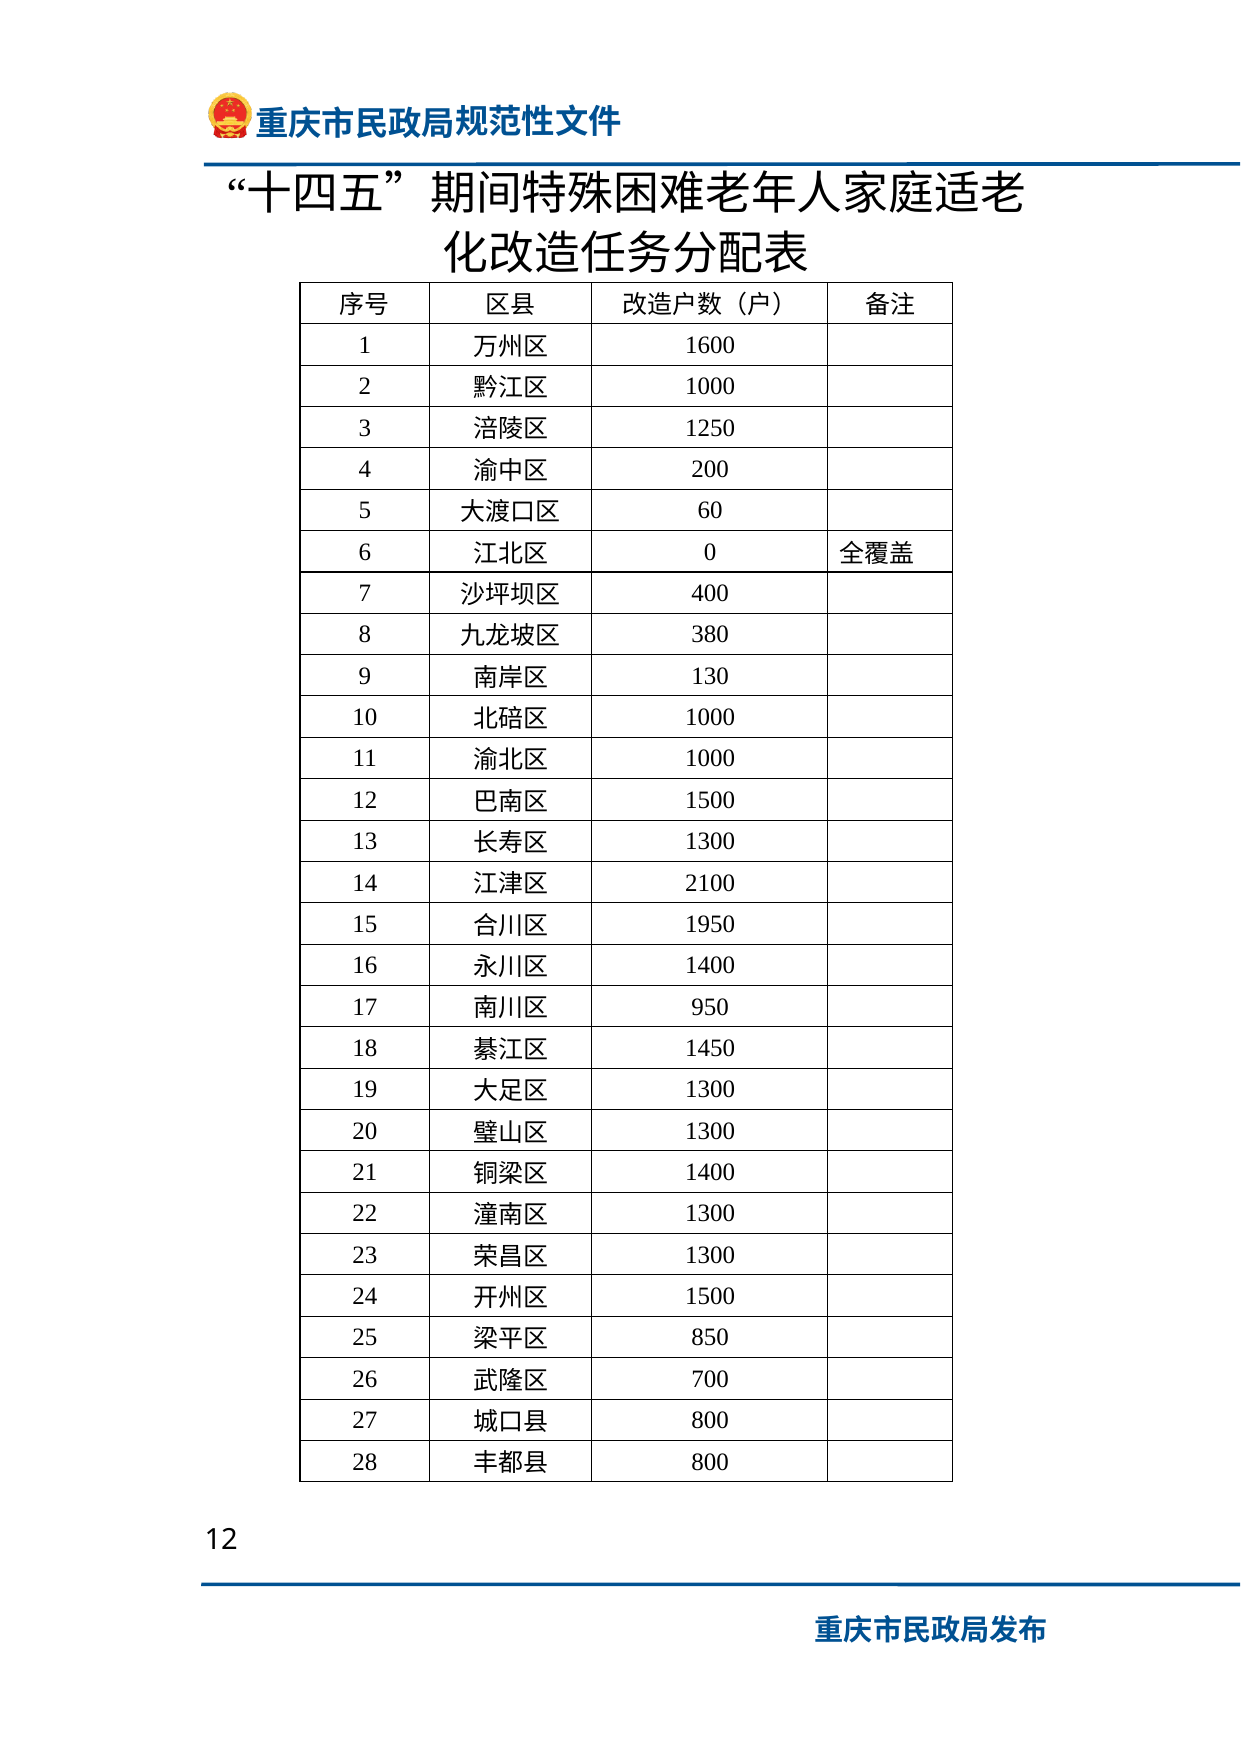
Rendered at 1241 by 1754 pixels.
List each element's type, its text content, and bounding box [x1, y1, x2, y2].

table_cell 璧山区 [430, 1110, 591, 1150]
table_cell 1000 [592, 366, 827, 406]
table_cell [828, 614, 952, 654]
table_cell 25 [301, 1317, 429, 1357]
table_cell [828, 862, 952, 902]
table_cell [828, 448, 952, 489]
table_cell 380 [592, 614, 827, 654]
table_cell [828, 1193, 952, 1233]
table_cell [828, 655, 952, 695]
picture [204, 90, 255, 142]
table_header 备注 [828, 283, 952, 323]
table_cell 16 [301, 945, 429, 985]
table_cell 合川区 [430, 903, 591, 943]
table_cell 27 [301, 1400, 429, 1440]
table_cell 1000 [592, 696, 827, 737]
table_cell 城口县 [430, 1400, 591, 1440]
table_cell [828, 324, 952, 364]
table_cell 26 [301, 1358, 429, 1398]
table_cell 1400 [592, 945, 827, 985]
table_header 序号 [301, 283, 429, 323]
table_cell [828, 1400, 952, 1440]
table_cell 1950 [592, 903, 827, 943]
table_cell 18 [301, 1027, 429, 1068]
table_header 改造户数（户） [592, 283, 827, 323]
table_cell 28 [301, 1441, 429, 1481]
table_cell 20 [301, 1110, 429, 1150]
table_cell [828, 490, 952, 530]
table_cell 渝北区 [430, 738, 591, 778]
table_cell [828, 573, 952, 613]
table_cell 17 [301, 986, 429, 1026]
table_cell 5 [301, 490, 429, 530]
table_cell 4 [301, 448, 429, 489]
table_cell 武隆区 [430, 1358, 591, 1398]
table_cell 南川区 [430, 986, 591, 1026]
table_cell 7 [301, 573, 429, 613]
table_cell 永川区 [430, 945, 591, 985]
table_cell 1 [301, 324, 429, 364]
table_cell 19 [301, 1069, 429, 1109]
table_cell 北碚区 [430, 696, 591, 737]
table_cell 950 [592, 986, 827, 1026]
table_cell 綦江区 [430, 1027, 591, 1068]
table_cell 22 [301, 1193, 429, 1233]
table_cell 400 [592, 573, 827, 613]
table_cell 700 [592, 1358, 827, 1398]
table_cell 6 [301, 531, 429, 571]
table_cell 800 [592, 1400, 827, 1440]
table_cell 大足区 [430, 1069, 591, 1109]
table_cell 1250 [592, 407, 827, 447]
table_cell 2100 [592, 862, 827, 902]
table_cell 荣昌区 [430, 1234, 591, 1274]
table_cell 24 [301, 1275, 429, 1316]
table_cell 60 [592, 490, 827, 530]
text “十四五”期间特殊困难老年人家庭适老化改造任务分配表 [204, 161, 1048, 282]
table_cell 江北区 [430, 531, 591, 571]
table_cell 1600 [592, 324, 827, 364]
table_cell [828, 738, 952, 778]
table_cell 丰都县 [430, 1441, 591, 1481]
table_cell 21 [301, 1151, 429, 1192]
table_header 区县 [430, 283, 591, 323]
table_cell 涪陵区 [430, 407, 591, 447]
table_cell 1000 [592, 738, 827, 778]
table_cell 800 [592, 1441, 827, 1481]
table_cell 万州区 [430, 324, 591, 364]
table_cell 15 [301, 903, 429, 943]
table_cell [828, 1317, 952, 1357]
table_cell 1500 [592, 779, 827, 819]
table_cell 1300 [592, 1069, 827, 1109]
table_cell [828, 1110, 952, 1150]
table_cell 13 [301, 821, 429, 861]
table_cell 10 [301, 696, 429, 737]
table_cell [828, 407, 952, 447]
table_cell 1400 [592, 1151, 827, 1192]
table_cell [828, 903, 952, 943]
table_cell 开州区 [430, 1275, 591, 1316]
table_cell 9 [301, 655, 429, 695]
table_cell [828, 696, 952, 737]
table_cell 3 [301, 407, 429, 447]
table_cell [828, 1358, 952, 1398]
table_cell 23 [301, 1234, 429, 1274]
table_cell 12 [301, 779, 429, 819]
table_cell 0 [592, 531, 827, 571]
table_cell 铜梁区 [430, 1151, 591, 1192]
table_cell 1300 [592, 1110, 827, 1150]
table_cell 九龙坡区 [430, 614, 591, 654]
table_cell [828, 779, 952, 819]
table_cell [828, 1069, 952, 1109]
table_cell 潼南区 [430, 1193, 591, 1233]
table_cell 14 [301, 862, 429, 902]
table_cell 850 [592, 1317, 827, 1357]
table_cell 江津区 [430, 862, 591, 902]
table_cell 黔江区 [430, 366, 591, 406]
table_cell 南岸区 [430, 655, 591, 695]
table_cell 梁平区 [430, 1317, 591, 1357]
table_cell 1300 [592, 1193, 827, 1233]
table_cell 巴南区 [430, 779, 591, 819]
table_cell 1300 [592, 1234, 827, 1274]
table_cell [828, 945, 952, 985]
table_cell 大渡口区 [430, 490, 591, 530]
table_cell 全覆盖 [828, 531, 952, 571]
table_cell 渝中区 [430, 448, 591, 489]
table_cell 11 [301, 738, 429, 778]
table_cell 沙坪坝区 [430, 573, 591, 613]
table_cell 1300 [592, 821, 827, 861]
table_cell [828, 1234, 952, 1274]
table_cell [828, 1275, 952, 1316]
table_cell [828, 986, 952, 1026]
table_cell [828, 821, 952, 861]
table_cell 2 [301, 366, 429, 406]
table_cell 130 [592, 655, 827, 695]
table_cell [828, 1441, 952, 1481]
table_cell 8 [301, 614, 429, 654]
table_cell 200 [592, 448, 827, 489]
table_cell 长寿区 [430, 821, 591, 861]
table_cell [828, 1027, 952, 1068]
table_cell [828, 366, 952, 406]
table_cell [828, 1151, 952, 1192]
table_cell 1500 [592, 1275, 827, 1316]
table_cell 1450 [592, 1027, 827, 1068]
